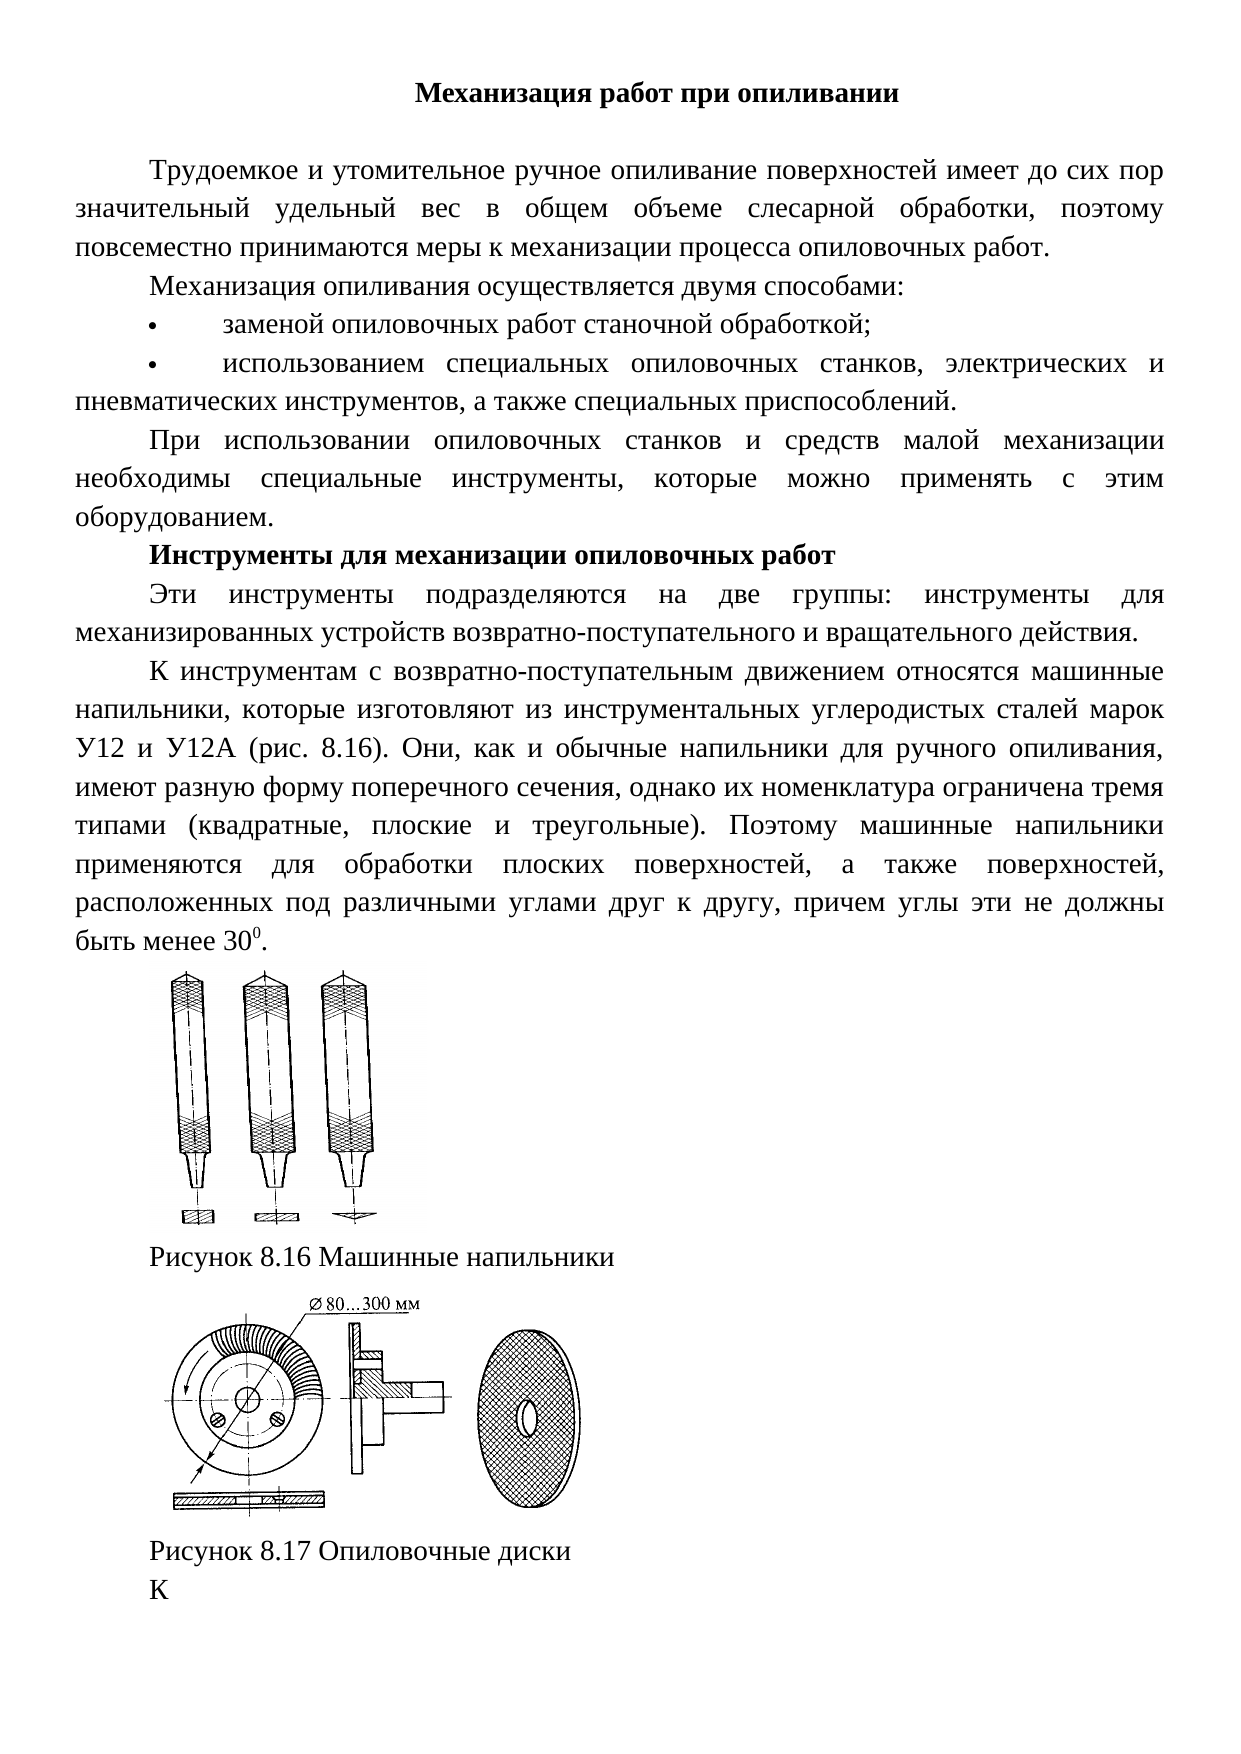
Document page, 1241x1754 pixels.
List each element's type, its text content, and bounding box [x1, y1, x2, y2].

picture [148, 1277, 601, 1530]
text При использовании опиловочных станков и средств малой механизации необходимы специальные инструменты, которые можно применять с этим оборудованием. [75, 422, 1165, 532]
text К [75, 1572, 1165, 1606]
list использованием специальных опиловочных станков, электрических и пневматических инструментов, а также специальных приспособлений. [75, 345, 1165, 417]
text Эти инструменты подразделяются на две группы: инструменты для механизированных устройств возвратно-поступательного и вращательного действия. [75, 576, 1165, 648]
text К инструментам с возвратно-поступательным движением относятся машинные напильники, которые изготовляют из инструментальных углеродистых сталей марок У12 и У12А (рис. 8.16). Они, как и обычные напильники для ручного опиливания, имеют разную форму поперечного сечения, однако их номенклатура ограничена тремя типами (квадратные, плоские и треугольные). Поэтому машинные напильники применяются для обработки плоских поверхностей, а также поверхностей, расположенных под различными углами друг к другу, причем углы эти не должны быть менее 300. [75, 653, 1165, 956]
text Рисунок 8.16 Машинные напильники [75, 1239, 1165, 1273]
picture [148, 961, 427, 1235]
text Рисунок 8.17 Опиловочные диски [75, 1533, 1165, 1567]
text Трудоемкое и утомительное ручное опиливание поверхностей имеет до сих пор значительный удельный вес в общем объеме слесарной обработки, поэтому повсеместно принимаются меры к механизации процесса опиловочных работ. [75, 152, 1165, 263]
subtitle Механизация работ при опиливании [75, 75, 1165, 108]
subtitle Инструменты для механизации опиловочных работ [75, 537, 1165, 571]
text Механизация опиливания осуществляется двумя способами: [75, 268, 1165, 301]
list заменой опиловочных работ станочной обработкой; [75, 306, 1165, 340]
